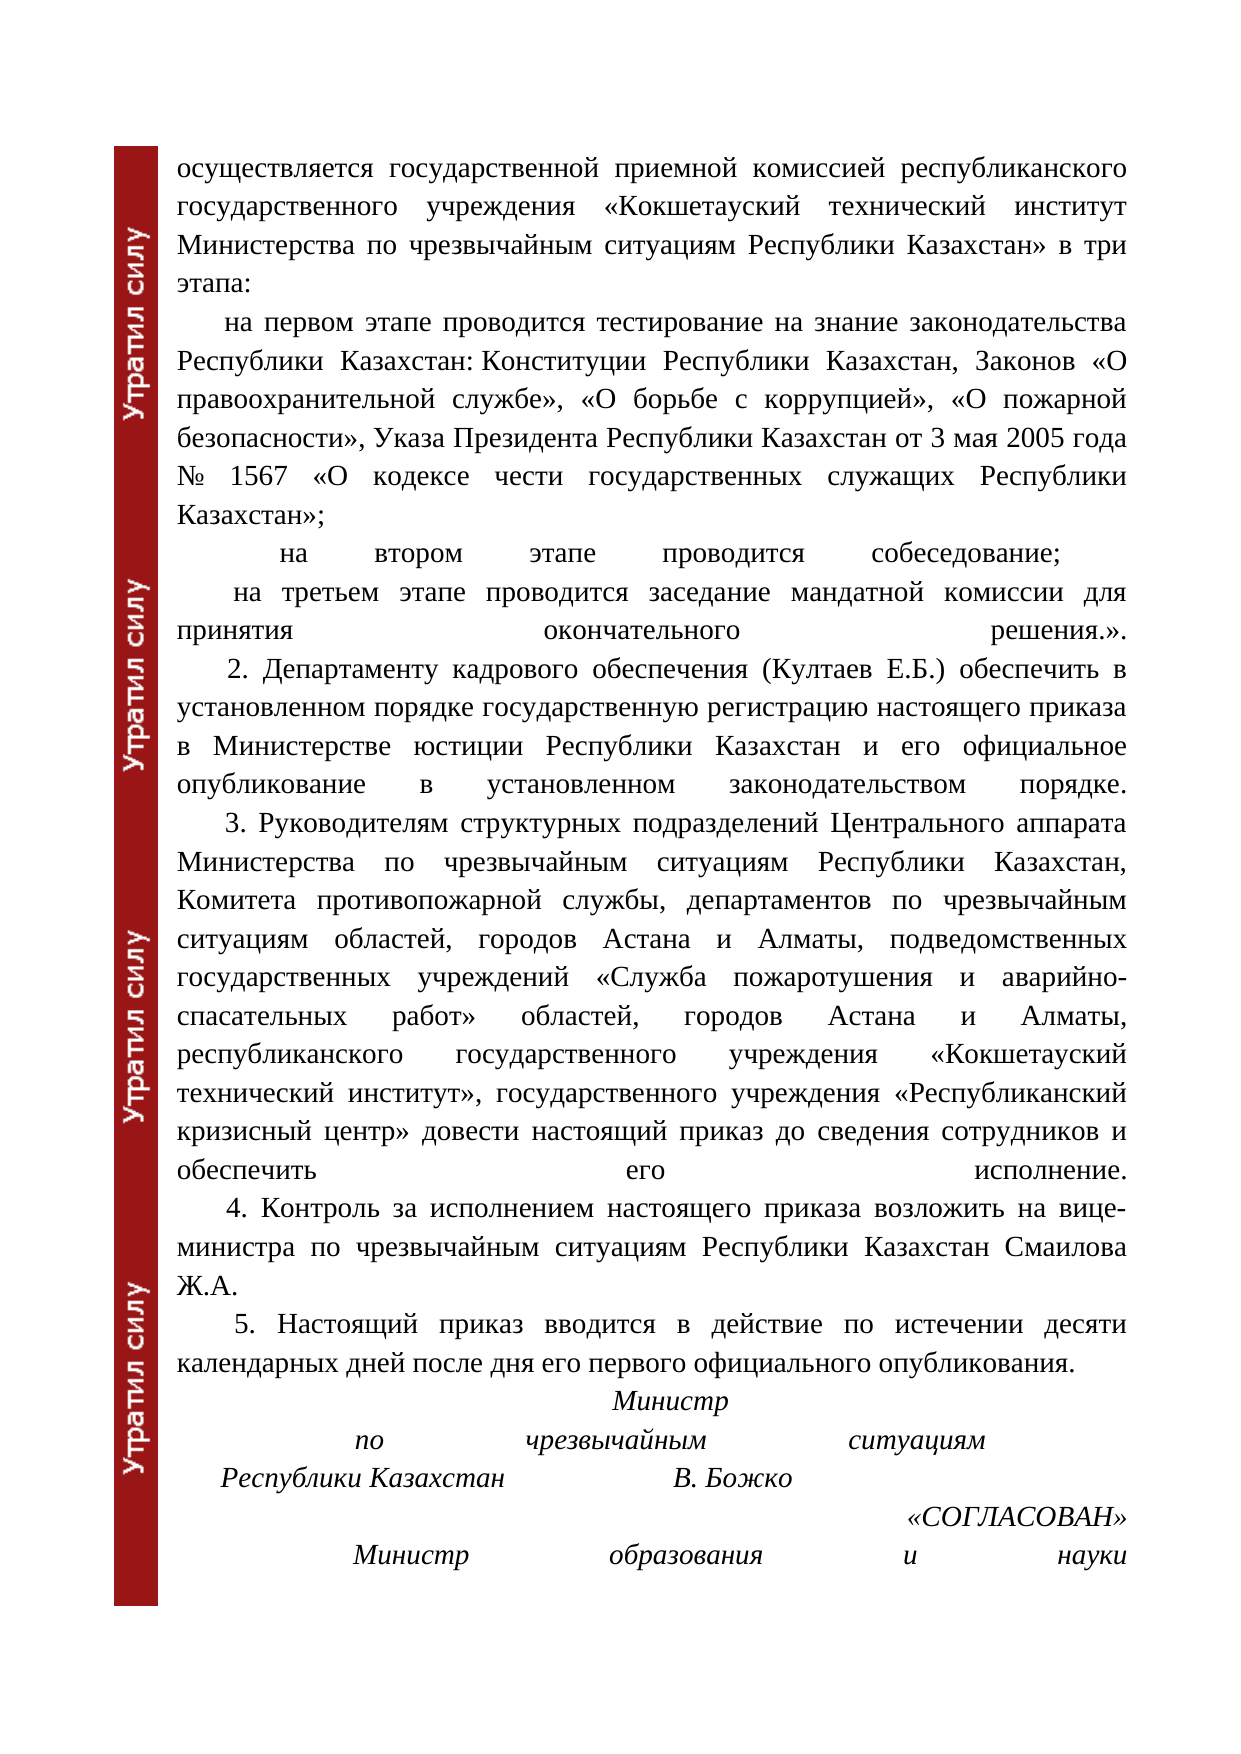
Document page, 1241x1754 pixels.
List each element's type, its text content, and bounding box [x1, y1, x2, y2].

picture [114, 146, 158, 150]
picture [114, 1494, 158, 1499]
picture [114, 1378, 158, 1383]
text «СОГЛАСОВАН» Министр образования и науки Республики Казахстан _______________ А. Саринжипов «___» _____________ 2014 года [112, 1499, 1128, 1571]
picture [114, 1571, 158, 1606]
text Министр по чрезвычайным ситуациям Республики Казахстан В. Божко [112, 1383, 1128, 1494]
